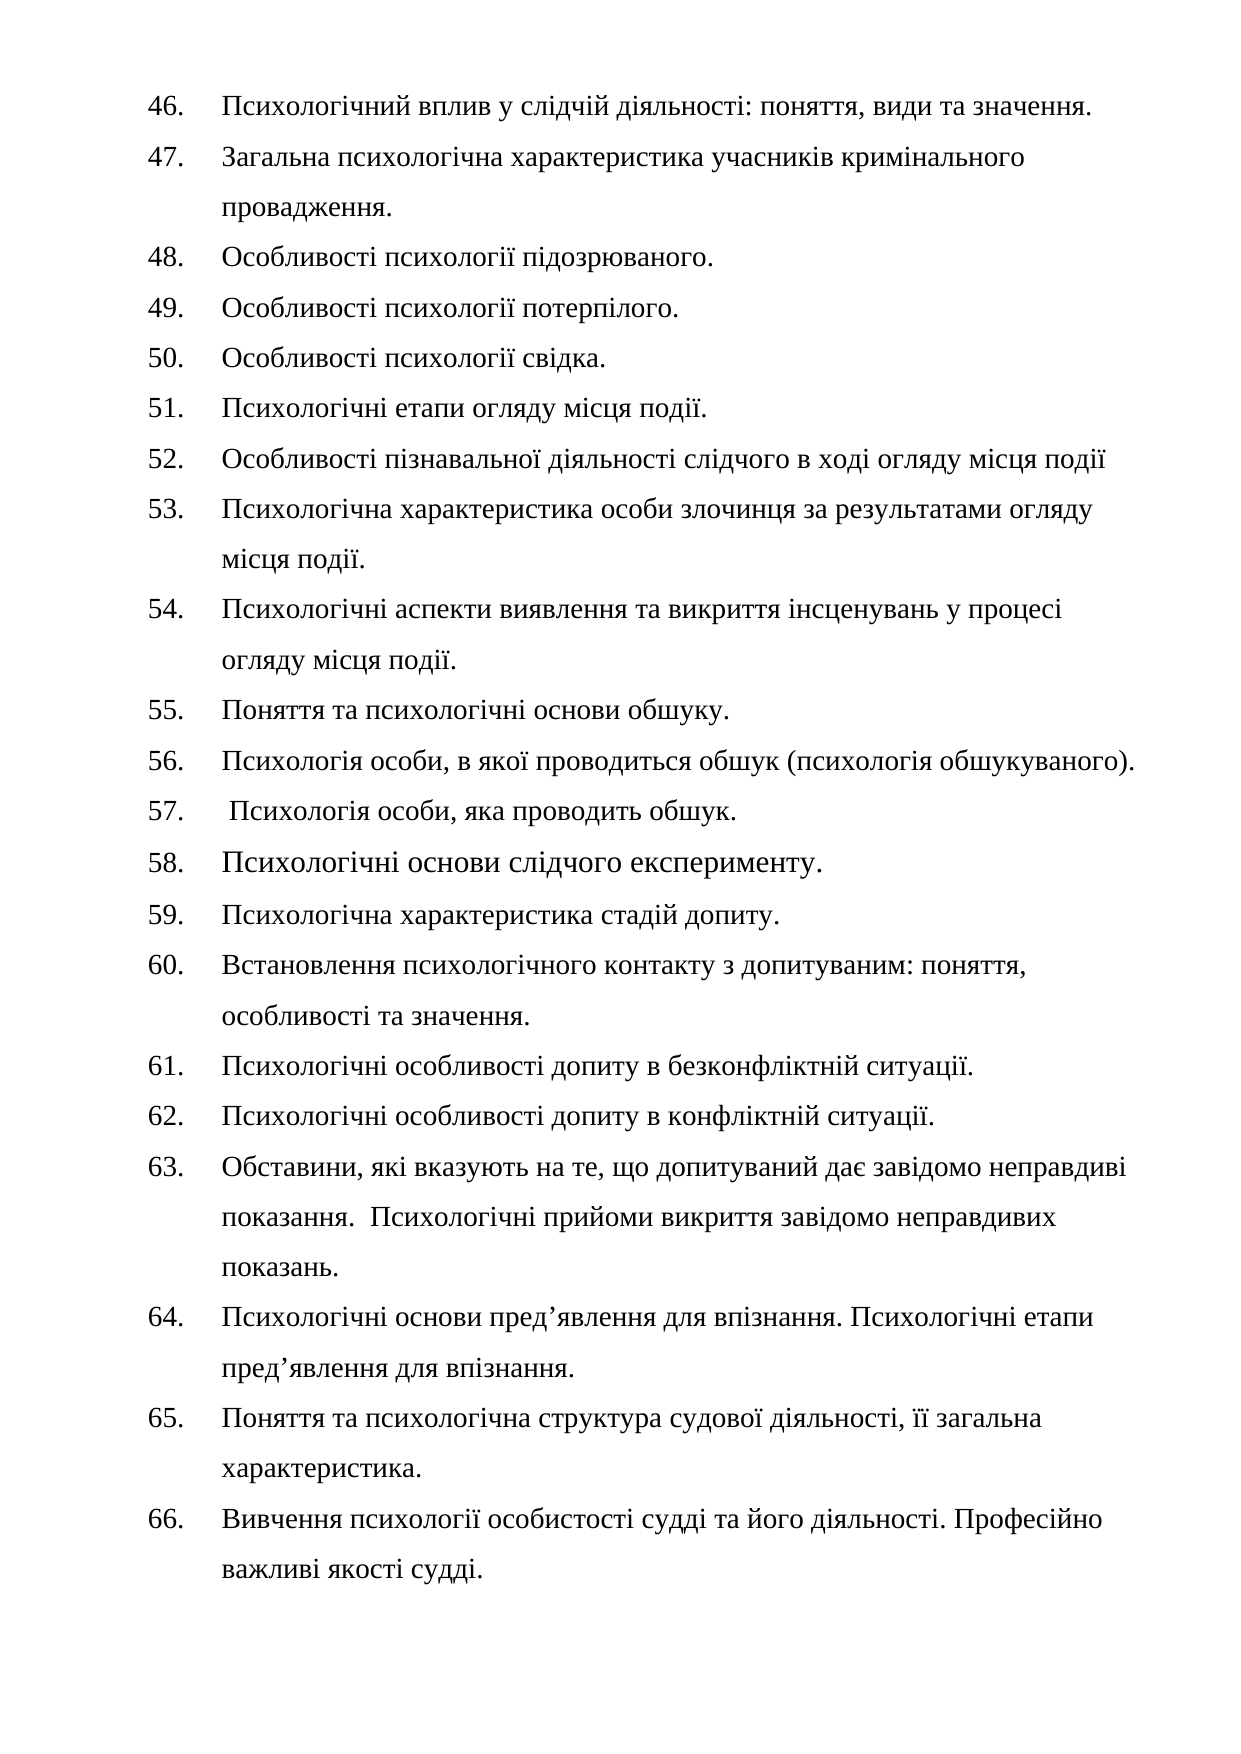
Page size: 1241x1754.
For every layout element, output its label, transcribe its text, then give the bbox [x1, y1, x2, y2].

list Психологічні особливості допиту в конфліктній ситуації. [148, 1098, 1152, 1132]
list Загальна психологічна характеристика учасників кримінального провадження. [148, 139, 1152, 223]
list Психологічна характеристика особи злочинця за результатами огляду місця події. [148, 491, 1152, 575]
list Особливості психології потерпілого. [148, 290, 1152, 323]
list Вивчення психології особистості судді та його діяльності. Професійно важливі якості судді. [148, 1501, 1152, 1585]
list Психологічні основи пред’явлення для впізнання. Психологічні етапи пред’явлення для впізнання. [148, 1299, 1152, 1383]
list Психологія особи, яка проводить обшук. [148, 793, 1152, 826]
list Психологічні етапи огляду місця події. [148, 390, 1152, 424]
list Психологічні аспекти виявлення та викриття інсценувань у процесі огляду місця події. [148, 592, 1152, 676]
list Поняття та психологічні основи обшуку. [148, 692, 1152, 726]
list Поняття та психологічна структура судової діяльності, її загальна характеристика. [148, 1400, 1152, 1484]
list Психологічна характеристика стадій допиту. [148, 897, 1152, 931]
list Особливості психології підозрюваного. [148, 239, 1152, 273]
list Психологічний вплив у слідчій діяльності: поняття, види та значення. [148, 88, 1152, 122]
list Психологічні основи слідчого експерименту. [148, 843, 1152, 879]
list Особливості пізнавальної діяльності слідчого в ході огляду місця події [148, 441, 1152, 474]
list Особливості психології свідка. [148, 340, 1152, 374]
list Психологічні особливості допиту в безконфліктній ситуації. [148, 1048, 1152, 1082]
list Психологія особи, в якої проводиться обшук (психологія обшукуваного). [148, 743, 1152, 776]
list Встановлення психологічного контакту з допитуваним: поняття, особливості та значення. [148, 947, 1152, 1031]
list Обставини, які вказують на те, що допитуваний дає завідомо неправдиві показання. Психологічні прийоми викриття завідомо неправдивих показань. [148, 1149, 1152, 1283]
